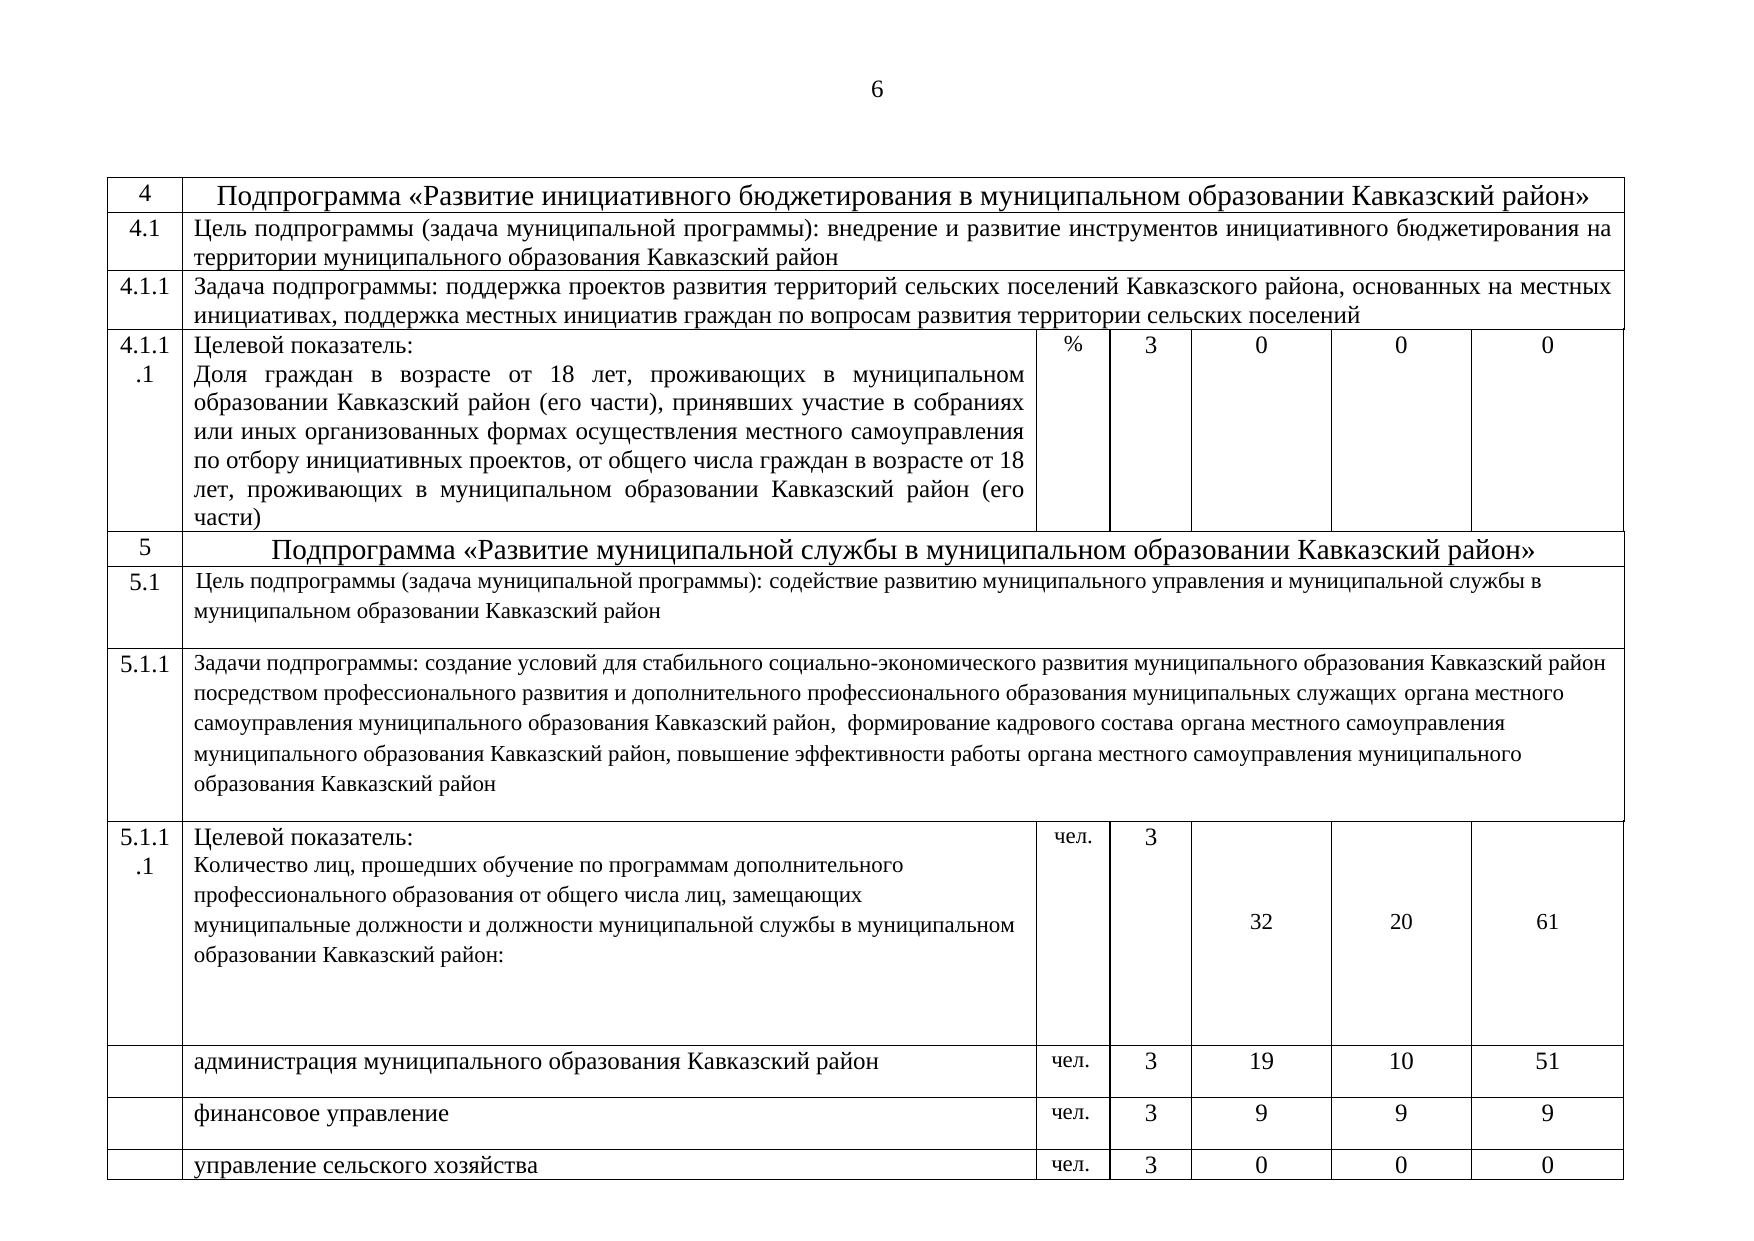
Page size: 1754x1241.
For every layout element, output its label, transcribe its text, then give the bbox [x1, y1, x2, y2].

table_cell 5.1 [108, 567, 182, 648]
table_cell 3 [1111, 330, 1191, 531]
table_cell 4.1 [108, 213, 182, 270]
table_cell Задачи подпрограммы: создание условий для стабильного социально-экономического развития муниципального образования Кавказский район посредством профессионального развития и дополнительного профессионального образования муниципальных служащих органа местного самоуправления муниципального образования Кавказский район, формирование кадрового состава органа местного самоуправления муниципального образования Кавказский район, повышение эффективности работы органа местного самоуправления муниципального образования Кавказский район [183, 649, 1624, 821]
table_cell 61 [1472, 822, 1623, 1045]
table_cell 5.1.1 [108, 649, 182, 821]
table_cell 3 [1111, 1150, 1191, 1179]
table_cell 0 [1472, 1150, 1623, 1179]
table_cell 0 [1192, 330, 1331, 531]
table_cell 5 [108, 532, 182, 566]
table_cell чел. [1037, 822, 1109, 1045]
table_cell 9 [1332, 1098, 1471, 1149]
table_cell 5.1.1.1 [108, 822, 182, 1045]
table_cell Цель подпрограммы (задача муниципальной программы): внедрение и развитие инструментов инициативного бюджетирования на территории муниципального образования Кавказский район [183, 213, 1624, 270]
table_cell Задача подпрограммы: поддержка проектов развития территорий сельских поселений Кавказского района, основанных на местных инициативах, поддержка местных инициатив граждан по вопросам развития территории сельских поселений [183, 271, 1624, 329]
table_cell 4 [108, 178, 182, 212]
table_cell 4.1.1 [108, 271, 182, 329]
table_cell чел. [1037, 1046, 1109, 1097]
table_cell 0 [1332, 1150, 1471, 1179]
table_cell Целевой показатель: Количество лиц, прошедших обучение по программам дополнительного профессионального образования от общего числа лиц, замещающих муниципальные должности и должности муниципальной службы в муниципальном образовании Кавказский район: [183, 822, 1036, 1045]
table_cell Цель подпрограммы (задача муниципальной программы): содействие развитию муниципального управления и муниципальной службы в муниципальном образовании Кавказский район [183, 567, 1624, 648]
table_cell финансовое управление [183, 1098, 1036, 1149]
table_cell 3 [1111, 1046, 1191, 1097]
table_cell 4.1.1.1 [108, 330, 182, 531]
table_cell администрация муниципального образования Кавказский район [183, 1046, 1036, 1097]
table_cell [108, 1150, 182, 1179]
table_cell 20 [1332, 822, 1471, 1045]
table_cell 32 [1192, 822, 1331, 1045]
table_cell [108, 1046, 182, 1097]
table_cell Подпрограмма «Развитие муниципальной службы в муниципальном образовании Кавказский район» [183, 532, 1624, 566]
table_cell 19 [1192, 1046, 1331, 1097]
table_cell Целевой показатель: Доля граждан в возрасте от 18 лет, проживающих в муниципальном образовании Кавказский район (его части), принявших участие в собраниях или иных организованных формах осуществления местного самоуправления по отбору инициативных проектов, от общего числа граждан в возрасте от 18 лет, проживающих в муниципальном образовании Кавказский район (его части) [183, 330, 1036, 531]
table_cell % [1037, 330, 1109, 531]
table_cell 10 [1332, 1046, 1471, 1097]
table_cell Подпрограмма «Развитие инициативного бюджетирования в муниципальном образовании Кавказский район» [183, 178, 1624, 212]
table_cell 3 [1111, 822, 1191, 1045]
table_cell 9 [1472, 1098, 1623, 1149]
table_cell 9 [1192, 1098, 1331, 1149]
table_cell чел. [1037, 1150, 1109, 1179]
table_cell 0 [1472, 330, 1623, 531]
table_cell 51 [1472, 1046, 1623, 1097]
table_cell 3 [1111, 1098, 1191, 1149]
table_cell 0 [1192, 1150, 1331, 1179]
table_cell [108, 1098, 182, 1149]
table_cell 0 [1332, 330, 1471, 531]
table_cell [183, 1150, 1036, 1179]
table_cell чел. [1037, 1098, 1109, 1149]
